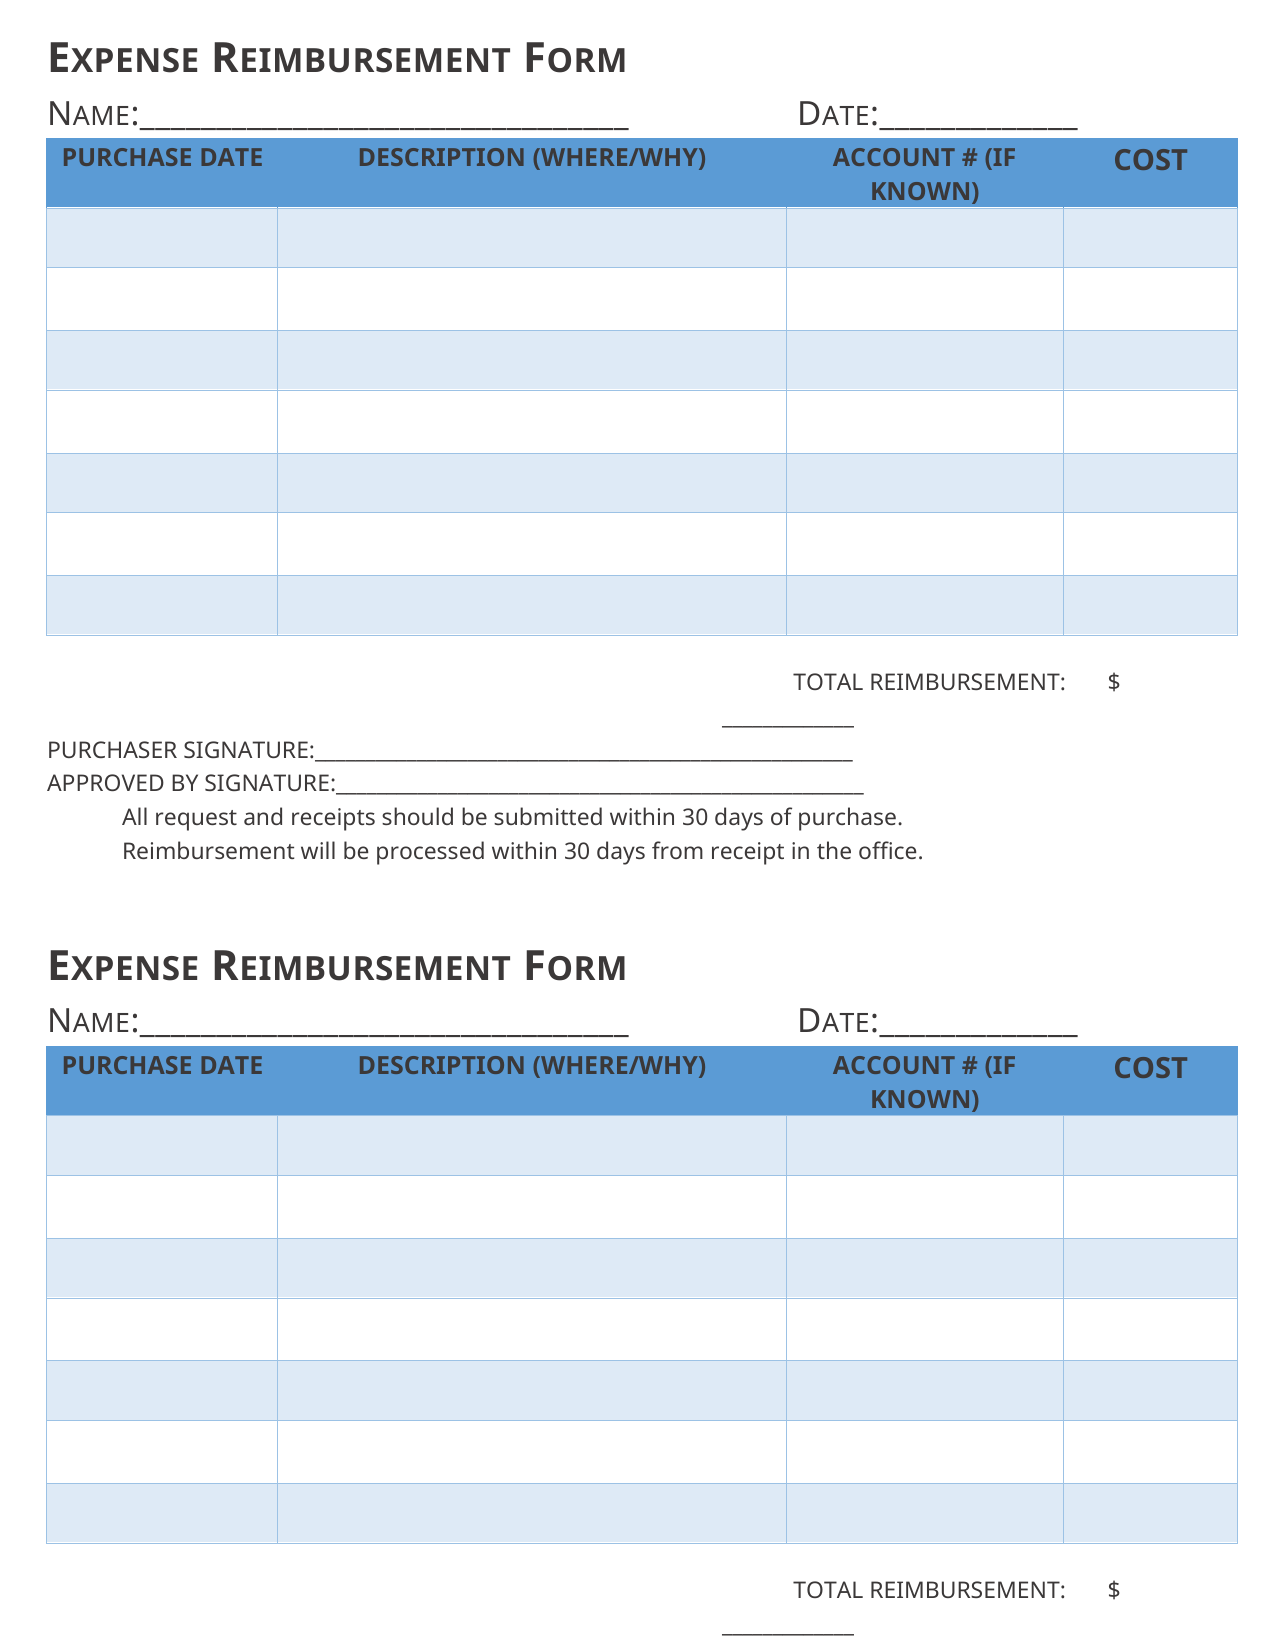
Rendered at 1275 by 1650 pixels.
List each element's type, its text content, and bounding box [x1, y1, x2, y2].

table_cell [787, 391, 1063, 452]
table_cell [787, 268, 1063, 330]
table_cell [47, 513, 277, 575]
table_cell [47, 1299, 277, 1360]
table_cell [1064, 209, 1237, 267]
text TOTAL REIMBURSEMENT: $ _____________ [722, 666, 1228, 731]
table_cell [1064, 513, 1237, 575]
table_cell [278, 576, 786, 634]
table_cell [278, 1421, 786, 1483]
table_cell [278, 1116, 786, 1175]
table_cell [278, 1176, 786, 1238]
table_cell [787, 1299, 1063, 1360]
table_cell [47, 1116, 277, 1175]
table_cell [1064, 1116, 1237, 1175]
table_cell [47, 1361, 277, 1420]
table_header DESCRIPTION (WHERE/WHY) [278, 1047, 786, 1115]
table_cell [1064, 1361, 1237, 1420]
table_cell [1064, 391, 1237, 452]
table_cell [47, 1484, 277, 1542]
table_cell [278, 513, 786, 575]
table_cell [787, 1421, 1063, 1483]
table_cell [787, 1239, 1063, 1297]
text PURCHASER SIGNATURE:_____________________________________________________ [47, 733, 1228, 765]
table_cell [278, 268, 786, 330]
table_cell [278, 1361, 786, 1420]
table_cell [278, 1299, 786, 1360]
table_header PURCHASE DATE [47, 139, 277, 207]
table_cell [1064, 1176, 1237, 1238]
table_cell [47, 1239, 277, 1297]
text Expense Reimbursement Form [47, 28, 1228, 85]
table_cell [787, 513, 1063, 575]
table_cell [1064, 331, 1237, 389]
table_cell [47, 1421, 277, 1483]
table_cell [278, 454, 786, 512]
table_cell [1064, 454, 1237, 512]
table_header ACCOUNT # (IF KNOWN) [787, 1047, 1063, 1115]
text Name:________________________________ Date:_____________ [47, 89, 1228, 135]
table_cell [787, 331, 1063, 389]
table_cell [787, 1361, 1063, 1420]
table_cell [787, 1116, 1063, 1175]
table_cell [1064, 1421, 1237, 1483]
table_cell [1064, 576, 1237, 634]
text Expense Reimbursement Form [47, 936, 1228, 993]
table_cell [787, 454, 1063, 512]
table_cell [1064, 1239, 1237, 1297]
table_cell [47, 1176, 277, 1238]
table_cell [278, 331, 786, 389]
table_cell [278, 1484, 786, 1542]
table_cell [278, 391, 786, 452]
table_cell [787, 1484, 1063, 1542]
table_cell [47, 576, 277, 634]
text Reimbursement will be processed within 30 days from receipt in the office. [47, 835, 1228, 866]
table_cell [1064, 1484, 1237, 1542]
table_cell [787, 209, 1063, 267]
table_header ACCOUNT # (IF KNOWN) [787, 139, 1063, 207]
table_cell [787, 1176, 1063, 1238]
table_cell [47, 331, 277, 389]
table_header COST [1064, 139, 1237, 207]
table_cell [47, 209, 277, 267]
text APPROVED BY SIGNATURE:____________________________________________________ [47, 767, 1228, 798]
text All request and receipts should be submitted within 30 days of purchase. [47, 801, 1228, 832]
text Name:________________________________ Date:_____________ [47, 997, 1228, 1043]
table_cell [1064, 268, 1237, 330]
table_cell [47, 268, 277, 330]
table_cell [278, 209, 786, 267]
text TOTAL REIMBURSEMENT: $ _____________ [722, 1574, 1228, 1639]
table_cell [787, 576, 1063, 634]
table_cell [47, 454, 277, 512]
table_cell [1064, 1299, 1237, 1360]
table_header PURCHASE DATE [47, 1047, 277, 1115]
table_header COST [1064, 1047, 1237, 1115]
table_cell [278, 1239, 786, 1297]
table_cell [47, 391, 277, 452]
table_header DESCRIPTION (WHERE/WHY) [278, 139, 786, 207]
